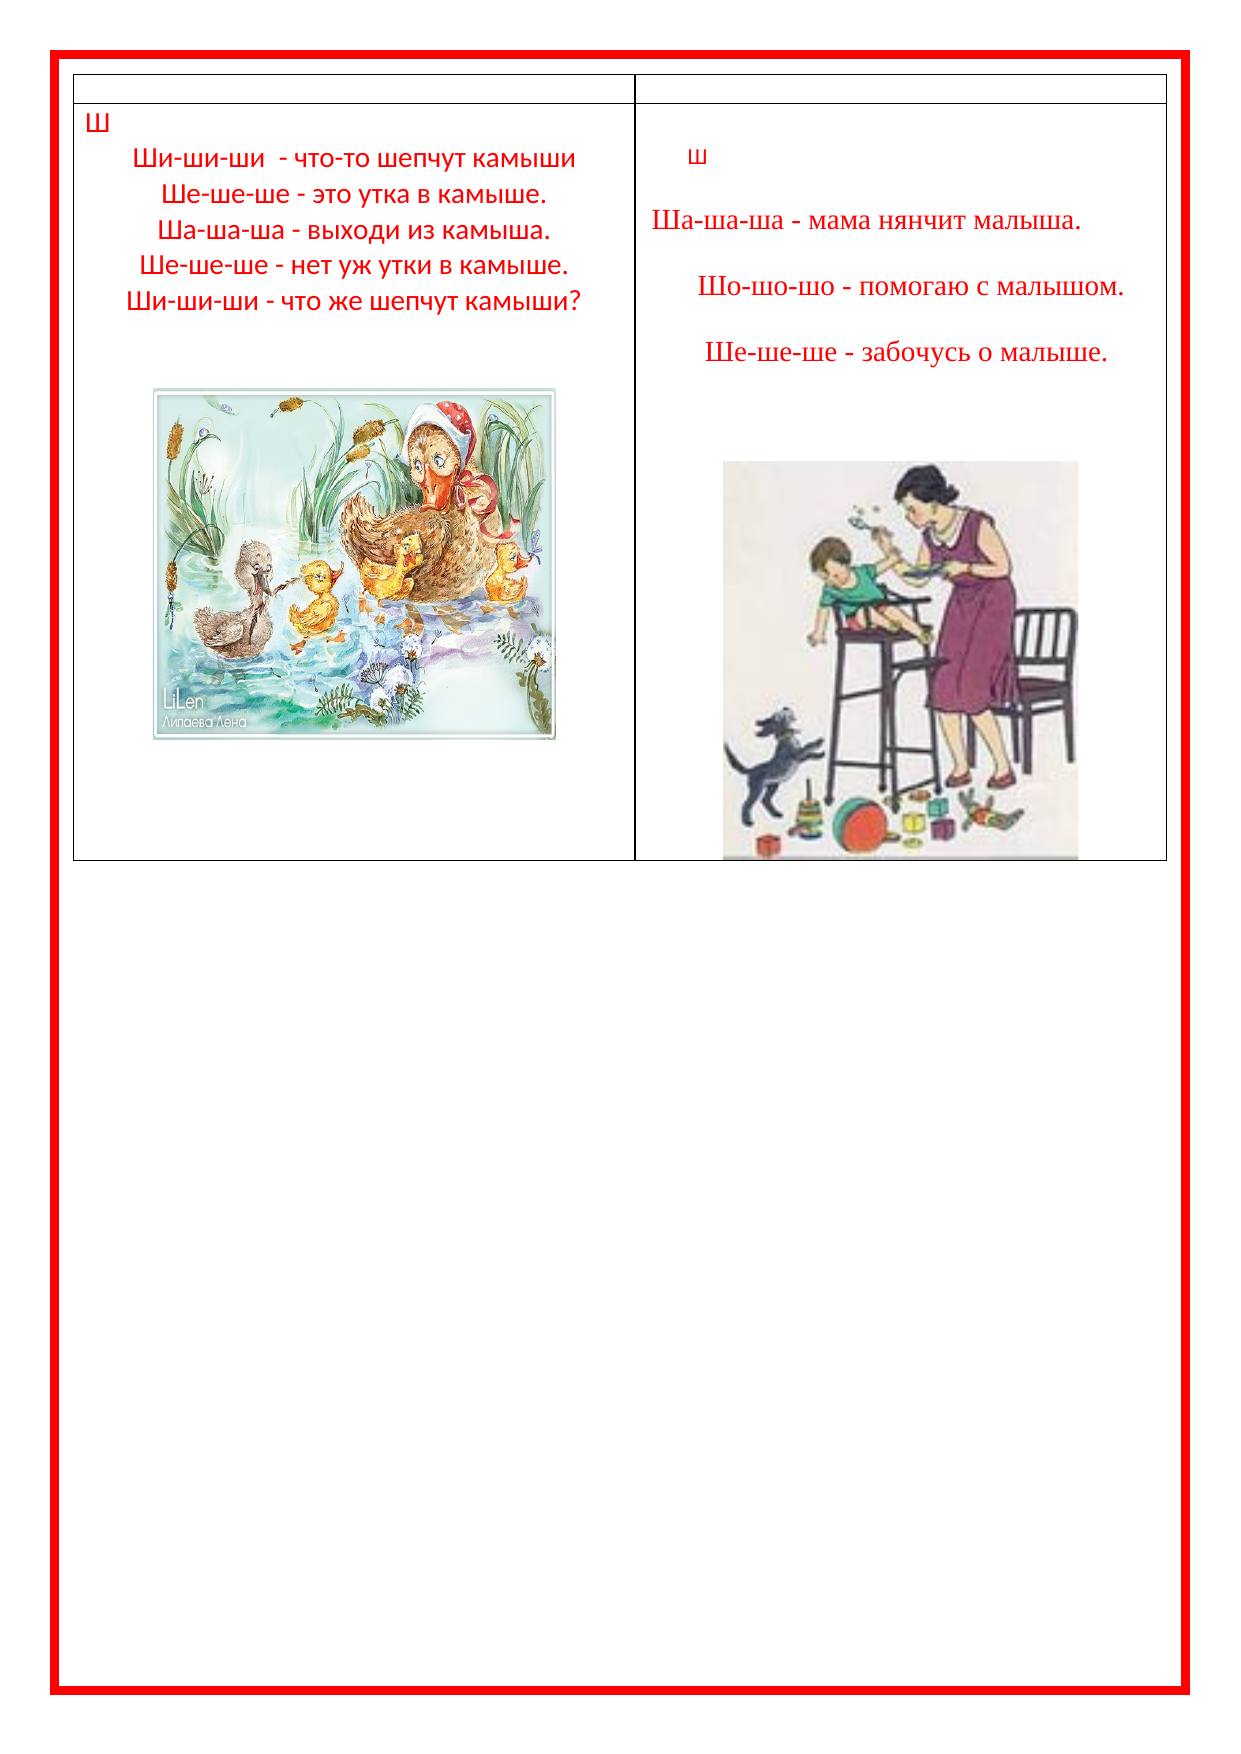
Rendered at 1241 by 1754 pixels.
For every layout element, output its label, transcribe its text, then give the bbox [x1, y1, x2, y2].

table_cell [636, 75, 1166, 103]
picture [152, 388, 556, 740]
picture [722, 461, 1079, 860]
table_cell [74, 75, 634, 103]
table_cell Ш Ша-ша-ша - мама нянчит малыша. Шо-шо-шо - помогаю с малышом. Ше-ше-ше - забочусь о малыше. [636, 104, 1166, 860]
table_cell Ш Ши-ши-ши - что-то шепчут камыши Ше-ше-ше - это утка в камыше. Ша-ша-ша - выходи из камыша. Ше-ше-ше - нет уж утки в камыше. Ши-ши-ши - что же шепчут камыши? [74, 104, 634, 860]
